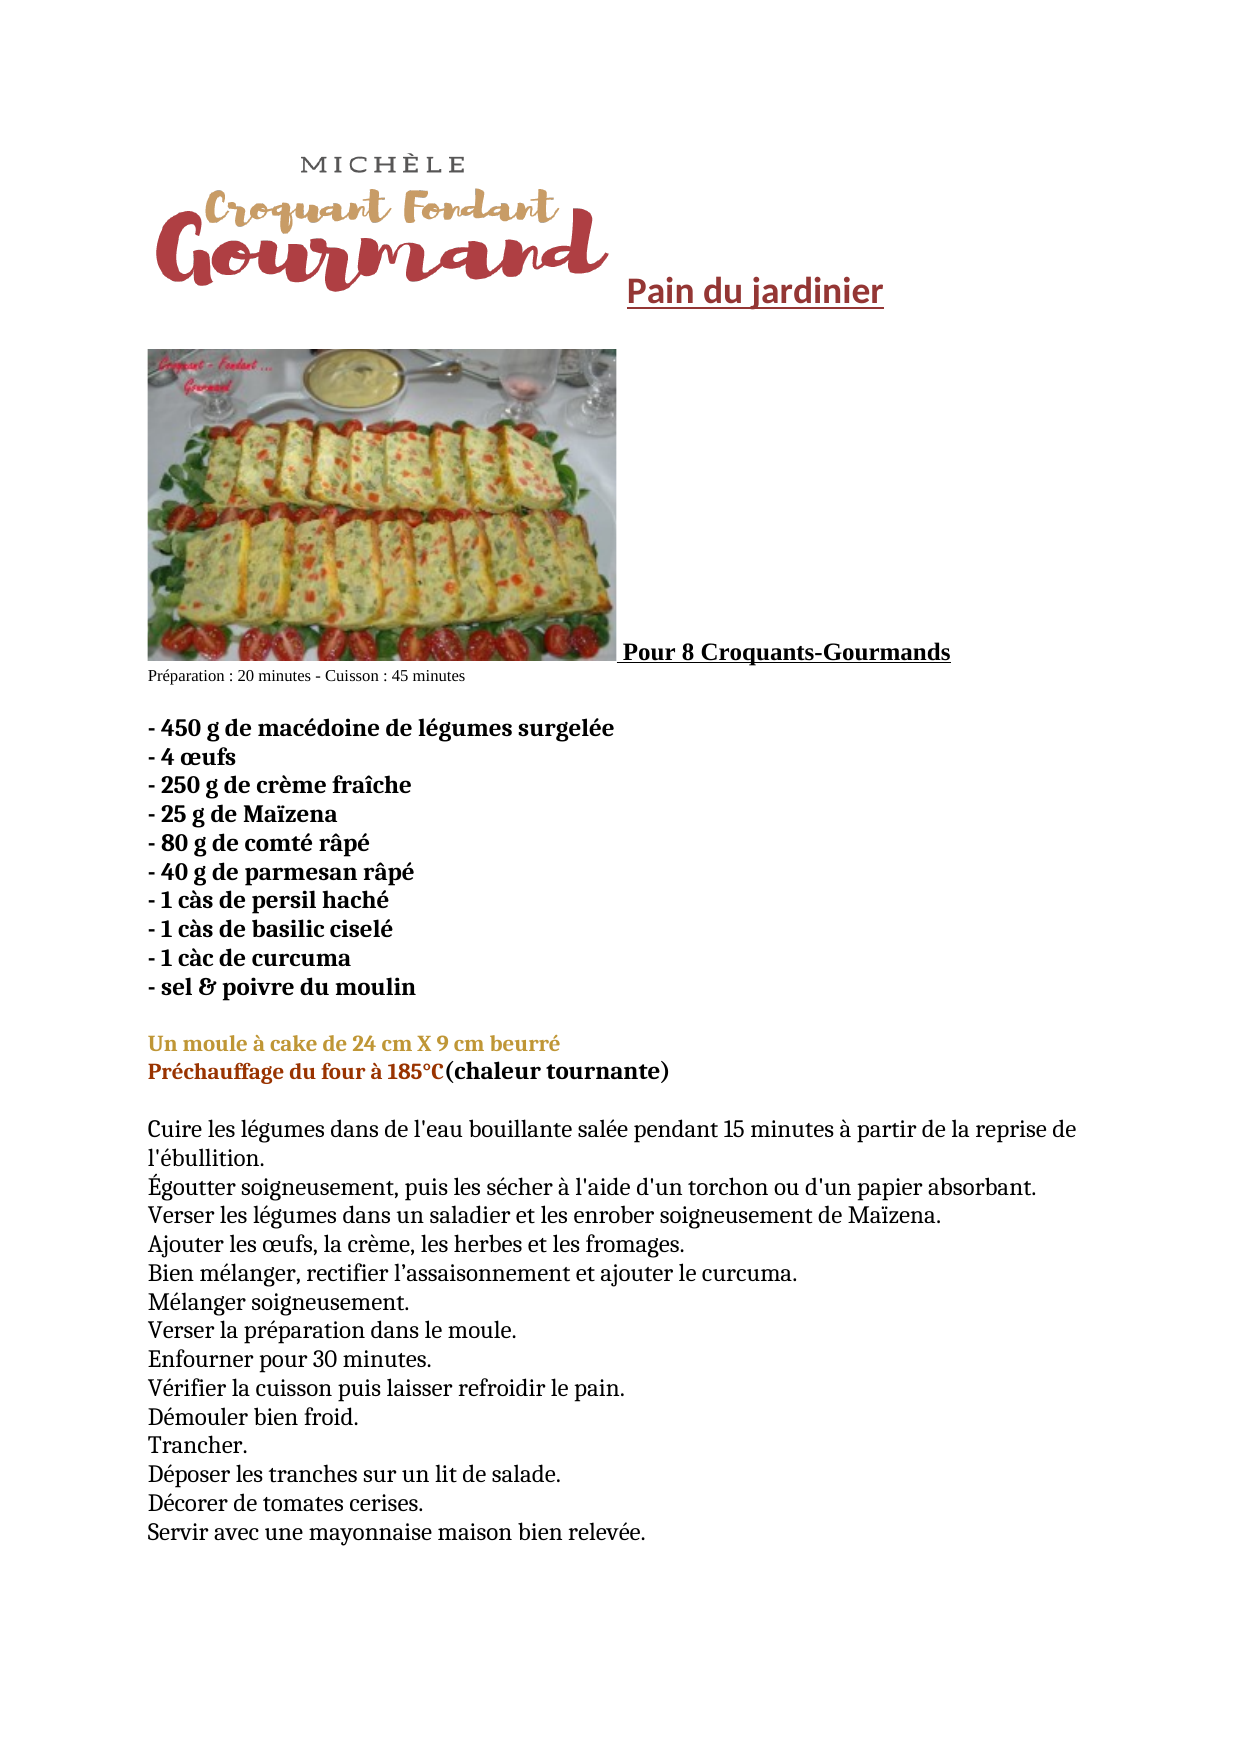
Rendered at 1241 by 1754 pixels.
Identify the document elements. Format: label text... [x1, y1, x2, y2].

picture [147, 147, 617, 304]
picture [147, 349, 617, 661]
text Un moule à cake de 24 cm X 9 cm beurré Préchauffage du four à 185°C(chaleur tournante) [148, 1031, 1093, 1086]
text Cuire les légumes dans de l'eau bouillante salée pendant 15 minutes à partir de la reprise de l'ébullition. Égoutter soigneusement, puis les sécher à l'aide d'un torchon ou d'un papier absorbant. Verser les légumes dans un saladier et les enrober soigneusement de Maïzena. Ajouter les œufs, la crème, les herbes et les fromages. Bien mélanger, rectifier l’assaisonnement et ajouter le curcuma. Mélanger soigneusement. Verser la préparation dans le moule. Enfourner pour 30 minutes. Vérifier la cuisson puis laisser refroidir le pain. Démouler bien froid. Trancher. Déposer les tranches sur un lit de salade. Décorer de tomates cerises. Servir avec une mayonnaise maison bien relevée. [148, 1115, 1093, 1546]
text - 450 g de macédoine de légumes surgelée - 4 œufs - 250 g de crème fraîche - 25 g de Maïzena - 80 g de comté râpé - 40 g de parmesan râpé - 1 càs de persil haché - 1 càs de basilic ciselé - 1 càc de curcuma - sel & poivre du moulin [148, 714, 1093, 1001]
